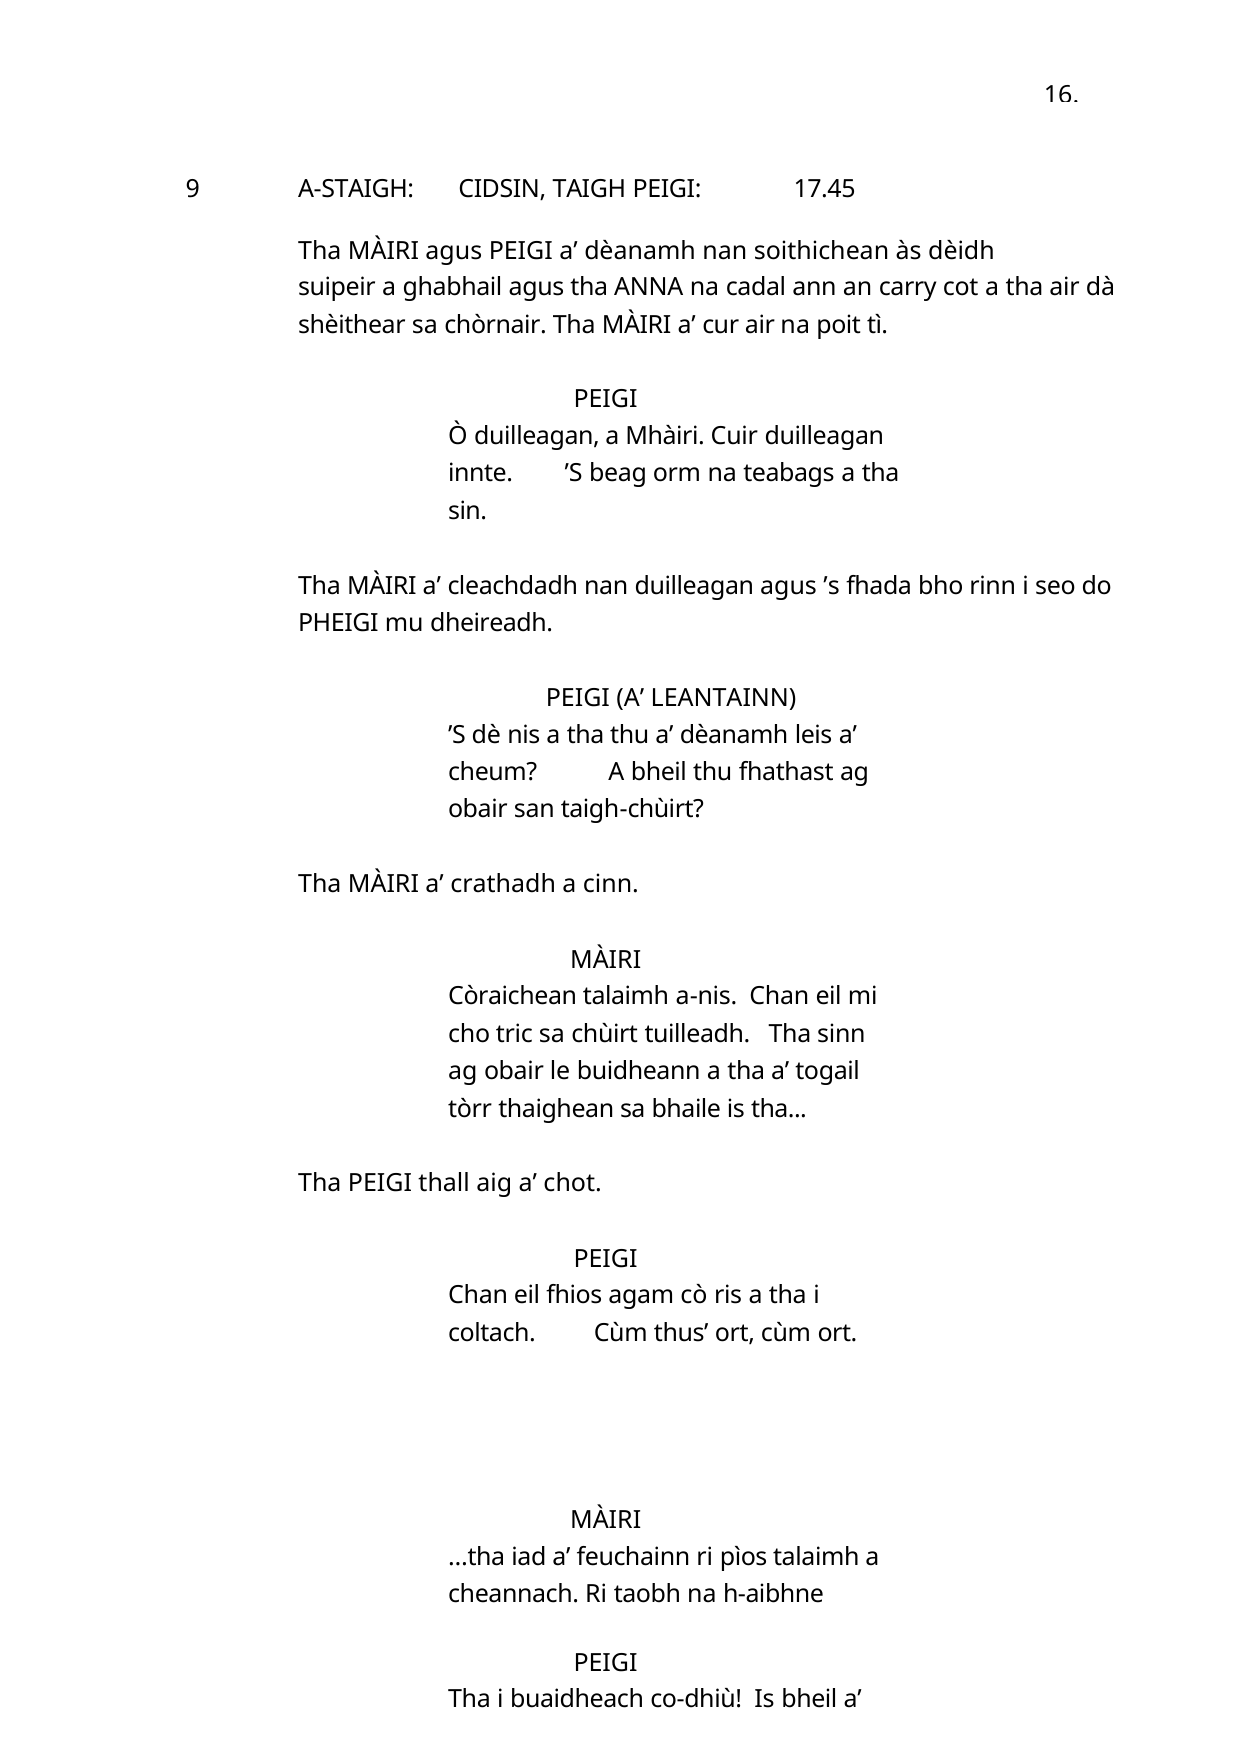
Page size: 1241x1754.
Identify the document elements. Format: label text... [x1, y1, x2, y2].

text ’S dè nis a tha thu a’ dèanamh leis a’ cheum? A bheil thu fhathast ag obair san taigh-chùirt? [448, 716, 900, 825]
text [448, 1681, 901, 1715]
text Tha MÀIRI a’ cleachdadh nan duilleagan agus ’s fhada bho rinn i seo do PHEIGI mu dheireadh. [298, 567, 1131, 639]
text PEIGI (A’ LEANTAINN) [286, 680, 1055, 714]
text Còraichean talaimh a-nis. Chan eil mi cho tric sa chùirt tuilleadh. Tha sinn ag obair le buidheann a tha a’ togail tòrr thaighean sa bhaile is tha... [448, 978, 901, 1124]
text Chan eil fhios agam cò ris a tha i coltach. Cùm thus’ ort, cùm ort. [448, 1277, 886, 1349]
text PEIGI [286, 1241, 924, 1275]
text Tha PEIGI thall aig a’ chot. [298, 1165, 1043, 1199]
text MÀIRI [286, 1502, 924, 1536]
text Tha MÀIRI agus PEIGI a’ dèanamh nan soithichean às dèidh [298, 232, 1131, 266]
text Ò duilleagan, a Mhàiri. Cuir duilleagan innte. ’S beag orm na teabags a tha sin. [448, 418, 901, 527]
text PEIGI [286, 381, 924, 415]
text Tha MÀIRI a’ crathadh a cinn. [298, 866, 1043, 900]
text …tha iad a’ feuchainn ri pìos talaimh a cheannach. Ri taobh na h-aibhne [448, 1538, 906, 1610]
text PEIGI [286, 1644, 924, 1678]
text MÀIRI [286, 941, 924, 976]
list A-STAIGH: CIDSIN, TAIGH PEIGI: 17.45 9 [185, 171, 1140, 205]
text suipeir a ghabhail agus tha ANNA na cadal ann an carry cot a tha air dà shèithear sa chòrnair. Tha MÀIRI a’ cur air na poit tì. [298, 269, 1116, 340]
